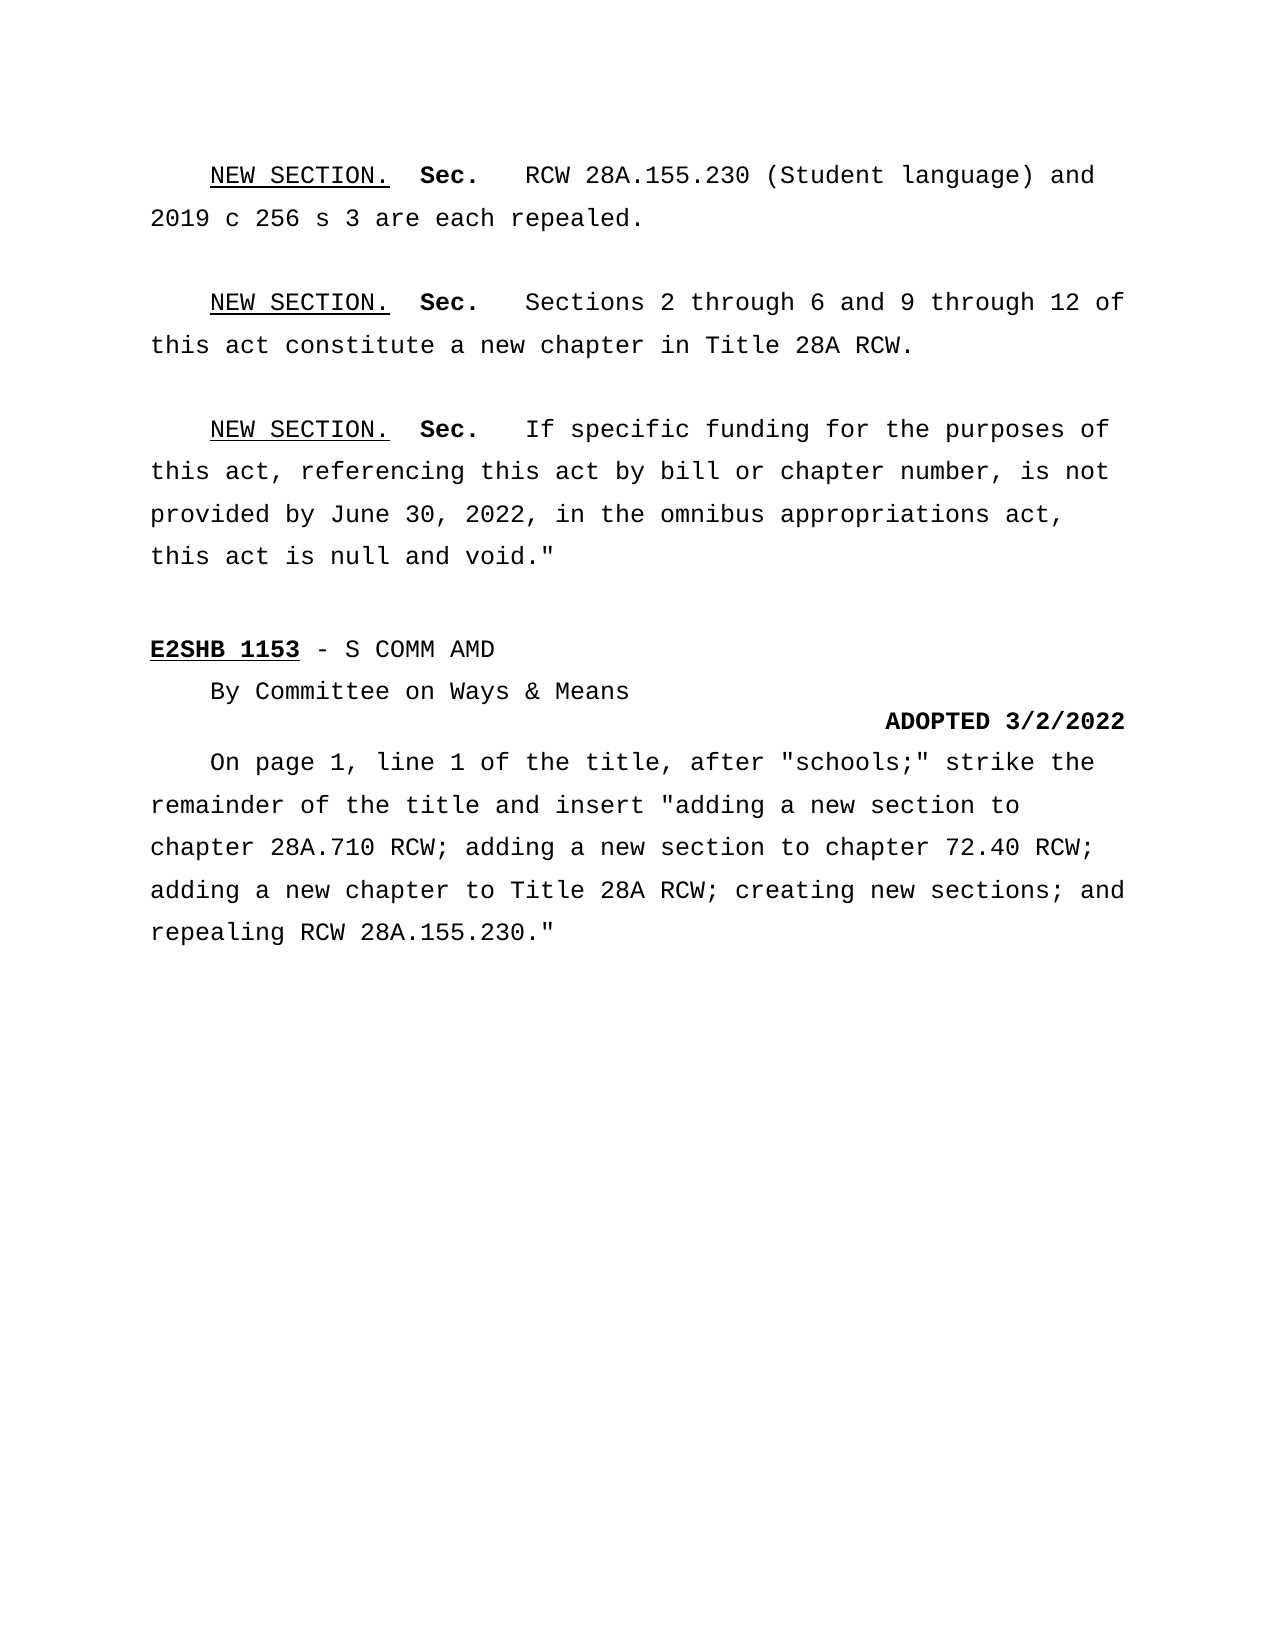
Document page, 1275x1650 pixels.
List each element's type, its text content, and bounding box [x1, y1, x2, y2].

text E2SHB 1153 - S COMM AMD [150, 623, 1125, 666]
text On page 1, line 1 of the title, after "schools;" strike the remainder of the title and insert "adding a new section to chapter 28A.710 RCW; adding a new section to chapter 72.40 RCW; adding a new chapter to Title 28A RCW; creating new sections; and repealing RCW 28A.155.230." [150, 737, 1125, 949]
text By Committee on Ways & Means [150, 666, 1125, 708]
text NEW SECTION. Sec. Sections 2 through 6 and 9 through 12 of this act constitute a new chapter in Title 28A RCW. [150, 277, 1125, 362]
text ADOPTED 3/2/2022 [150, 708, 1125, 737]
text NEW SECTION. Sec. RCW 28A.155.230 (Student language) and 2019 c 256 s 3 are each repealed. [150, 150, 1125, 235]
text NEW SECTION. Sec. If specific funding for the purposes of this act, referencing this act by bill or chapter number, is not provided by June 30, 2022, in the omnibus appropriations act, this act is null and void." [150, 403, 1125, 573]
